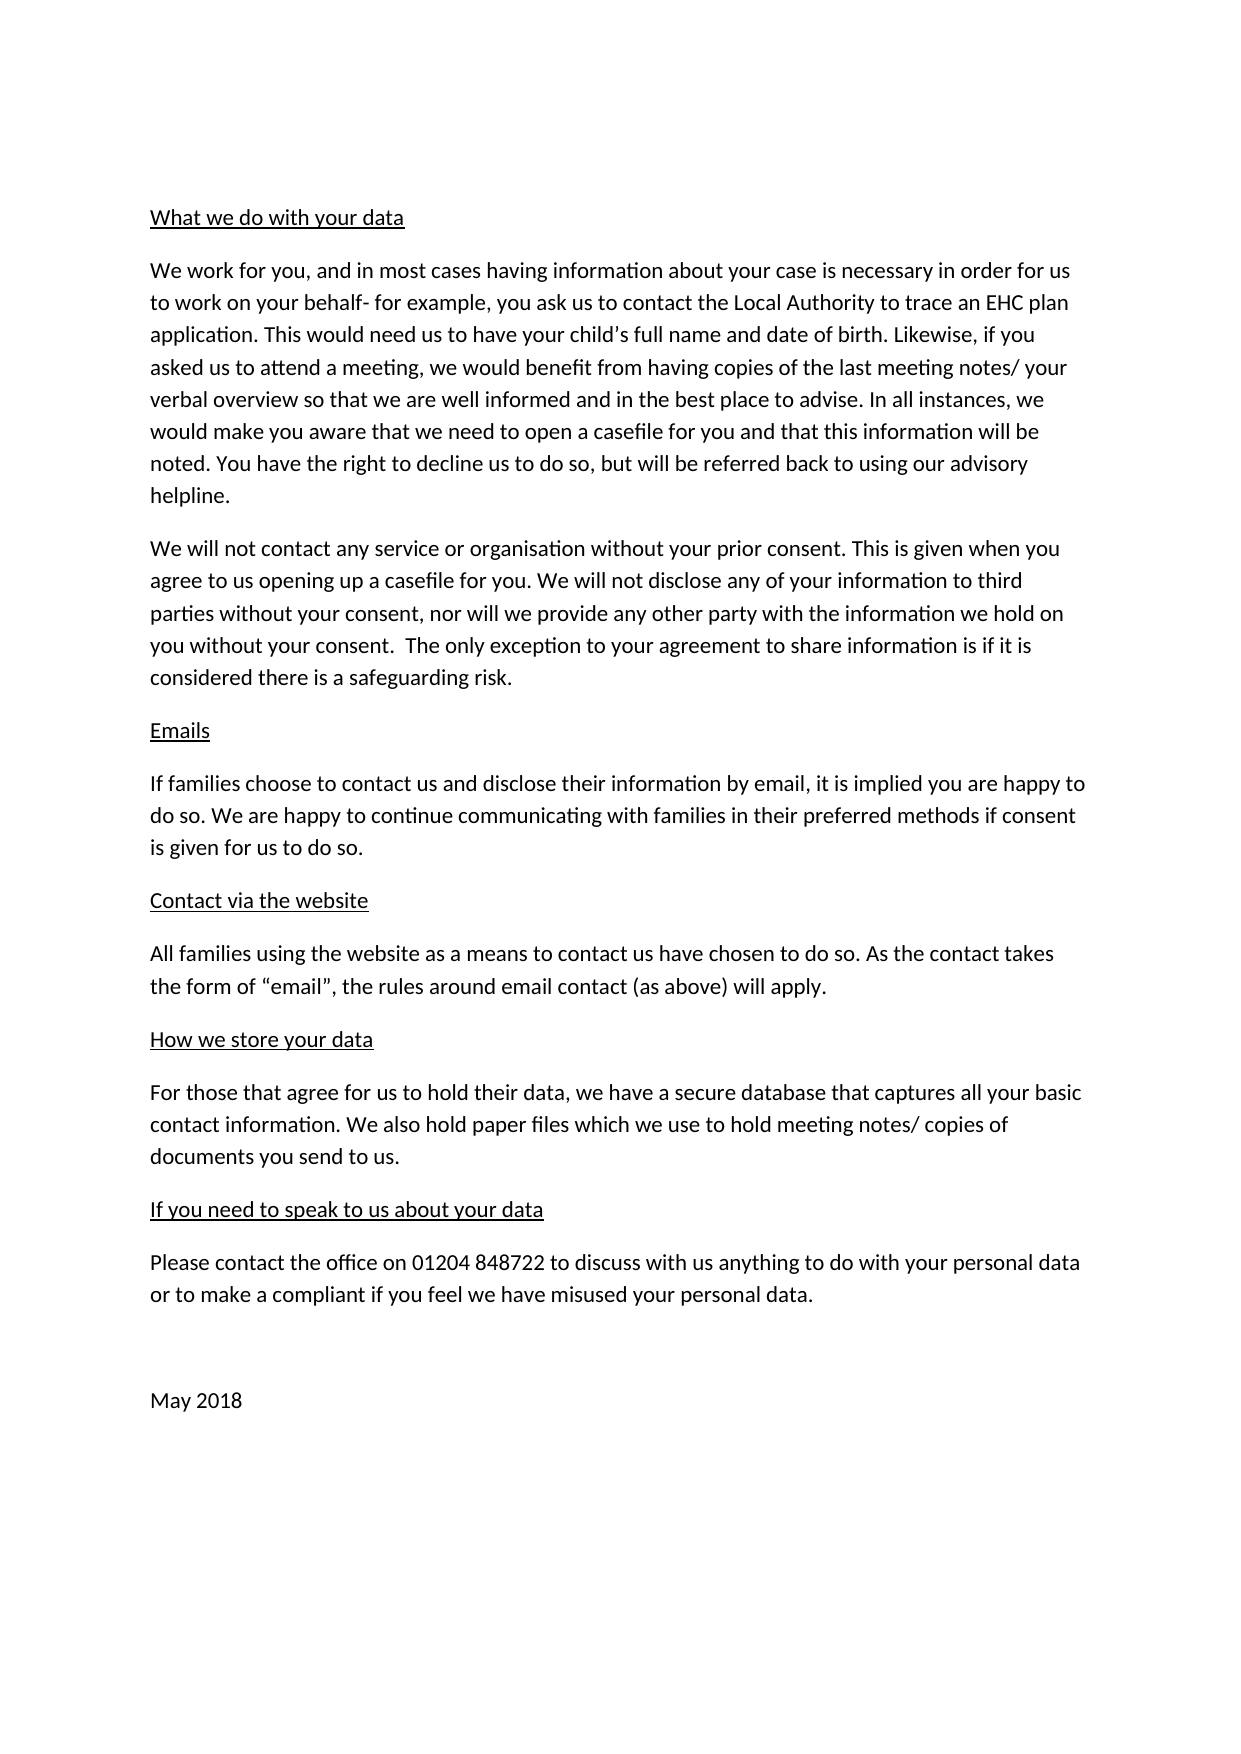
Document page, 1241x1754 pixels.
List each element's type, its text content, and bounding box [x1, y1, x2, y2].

text All families using the website as a means to contact us have chosen to do so. As the contact takes the form of “email”, the rules around email contact (as above) will apply. [150, 939, 1090, 1000]
text If families choose to contact us and disclose their information by email, it is implied you are happy to do so. We are happy to continue communicating with families in their preferred methods if consent is given for us to do so. [150, 769, 1090, 862]
text If you need to speak to us about your data [150, 1195, 1090, 1223]
text May 2018 [150, 1386, 1090, 1414]
text What we do with your data [150, 203, 1090, 231]
text Contact via the website [150, 887, 1090, 914]
text Please contact the office on 01204 848722 to discuss with us anything to do with your personal data or to make a compliant if you feel we have misused your personal data. [150, 1248, 1090, 1308]
text We work for you, and in most cases having information about your case is necessary in order for us to work on your behalf- for example, you ask us to contact the Local Authority to trace an EHC plan application. This would need us to have your child’s full name and date of birth. Likewise, if you asked us to attend a meeting, we would benefit from having copies of the last meeting notes/ your verbal overview so that we are well informed and in the best place to advise. In all instances, we would make you aware that we need to open a casefile for you and that this information will be noted. You have the right to decline us to do so, but will be referred back to using our advisory helpline. [150, 256, 1090, 509]
text Emails [150, 716, 1090, 744]
text For those that agree for us to hold their data, we have a secure database that captures all your basic contact information. We also hold paper files which we use to hold meeting notes/ copies of documents you send to us. [150, 1078, 1090, 1170]
text We will not contact any service or organisation without your prior consent. This is given when you agree to us opening up a casefile for you. We will not disclose any of your information to third parties without your consent, nor will we provide any other party with the information we hold on you without your consent. The only exception to your agreement to share information is if it is considered there is a safeguarding risk. [150, 534, 1090, 691]
text How we store your data [150, 1025, 1090, 1053]
